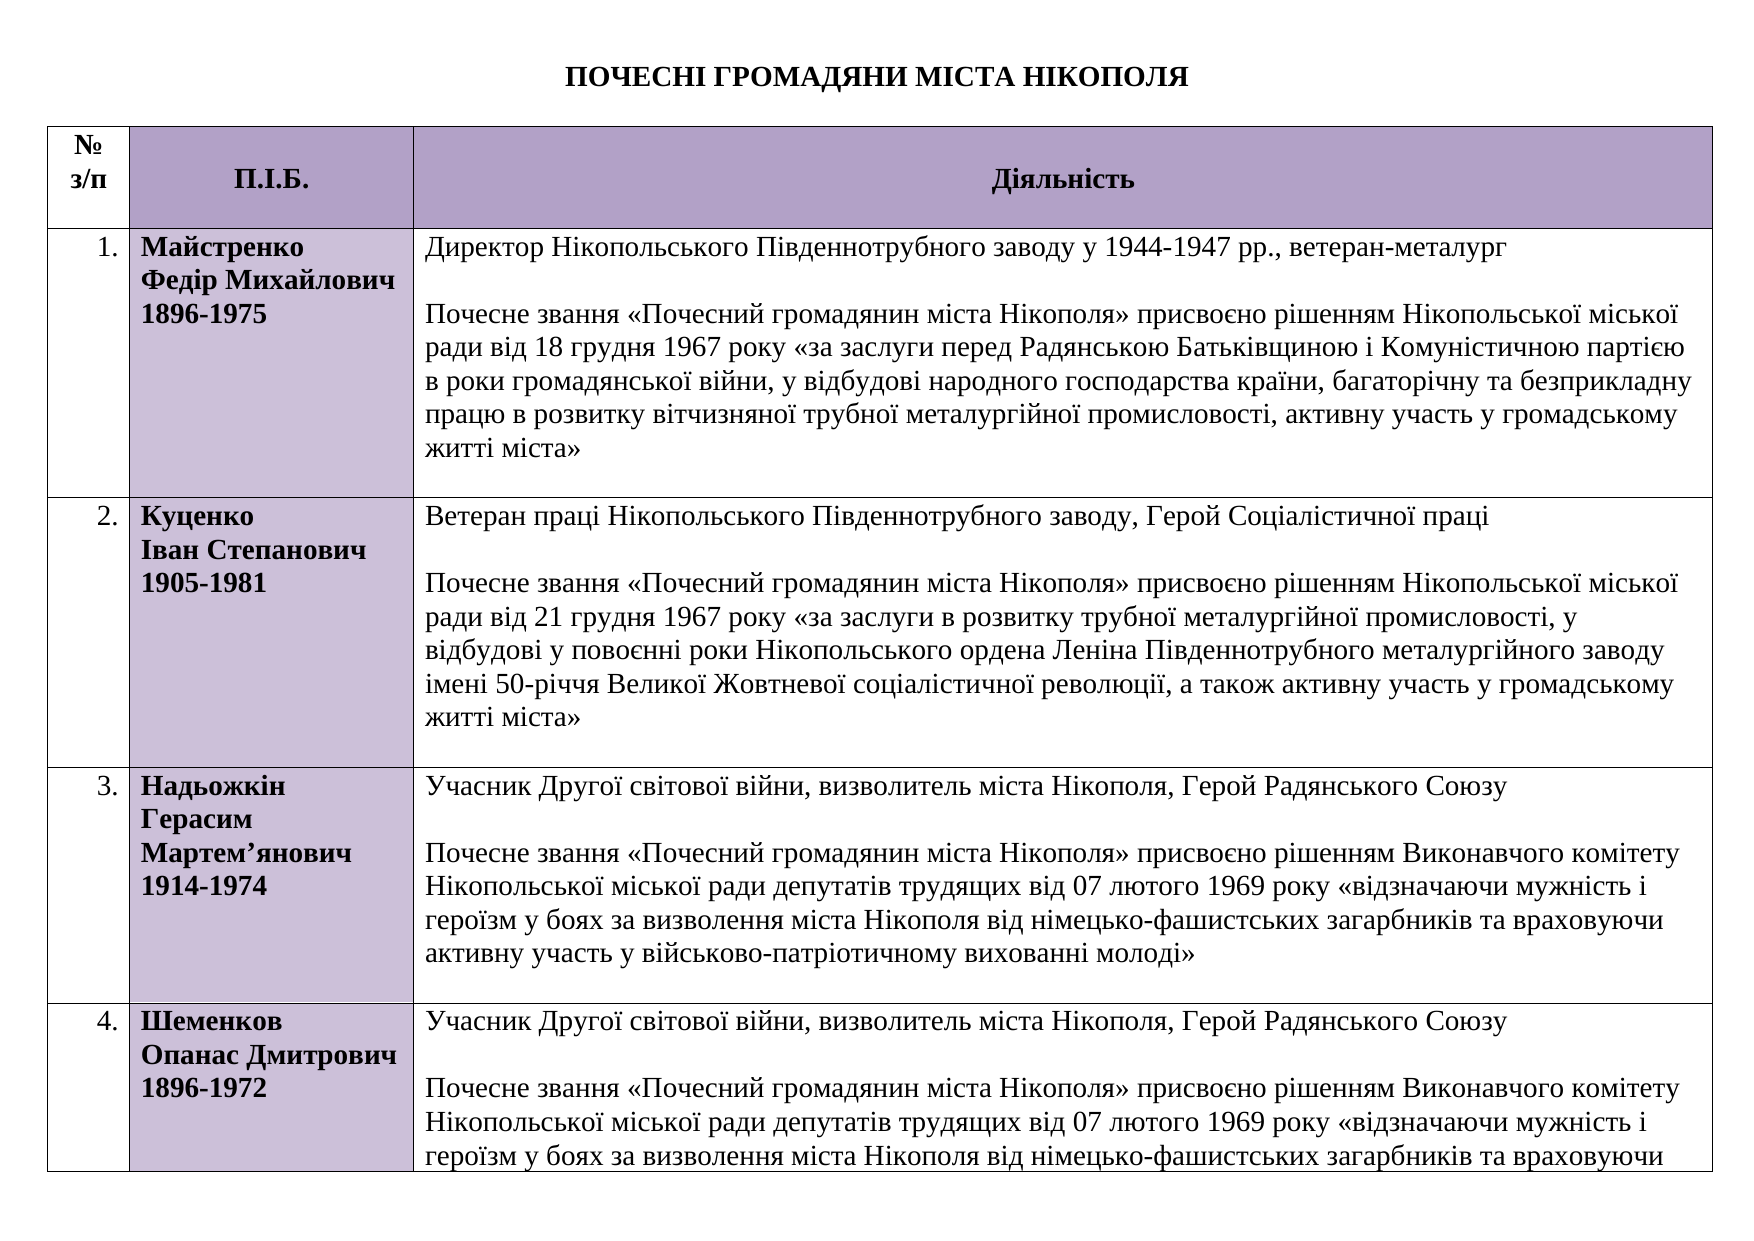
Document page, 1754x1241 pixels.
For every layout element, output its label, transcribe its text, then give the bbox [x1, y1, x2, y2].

table_cell Надьожкін Герасим Мартем’янович 1914-1974 [130, 768, 413, 1002]
table_cell Майстренко Федір Михайлович 1896-1975 [130, 229, 413, 497]
table_cell Куценко Іван Степанович 1905-1981 [130, 498, 413, 767]
table_cell [48, 498, 129, 767]
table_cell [414, 1004, 1712, 1171]
text ПОЧЕСНІ ГРОМАДЯНИ МІСТА НІКОПОЛЯ [59, 59, 1695, 93]
table_header Діяльність [414, 127, 1712, 228]
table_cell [130, 1004, 413, 1171]
table_cell Ветеран праці Нікопольського Південнотрубного заводу, Герой Соціалістичної праці Почесне звання «Почесний громадянин міста Нікополя» присвоєно рішенням Нікопольської міської ради від 21 грудня 1967 року «за заслуги в розвитку трубної металургійної промисловості, у відбудові у повоєнні роки Нікопольського ордена Леніна Південнотрубного металургійного заводу імені 50-річчя Великої Жовтневої соціалістичної революції, а також активну участь у громадському житті міста» [414, 498, 1712, 767]
table_cell [48, 1004, 129, 1171]
table_header П.І.Б. [130, 127, 413, 228]
table_cell Директор Нікопольського Південнотрубного заводу у 1944-1947 рр., ветеран-металург Почесне звання «Почесний громадянин міста Нікополя» присвоєно рішенням Нікопольської міської ради від 18 грудня 1967 року «за заслуги перед Радянською Батьківщиною і Комуністичною партією в роки громадянської війни, у відбудові народного господарства країни, багаторічну та безприкладну працю в розвитку вітчизняної трубної металургійної промисловості, активну участь у громадському житті міста» [414, 229, 1712, 497]
table_cell [48, 768, 129, 1002]
table_cell [48, 229, 129, 497]
table_header № з/п [48, 127, 129, 228]
